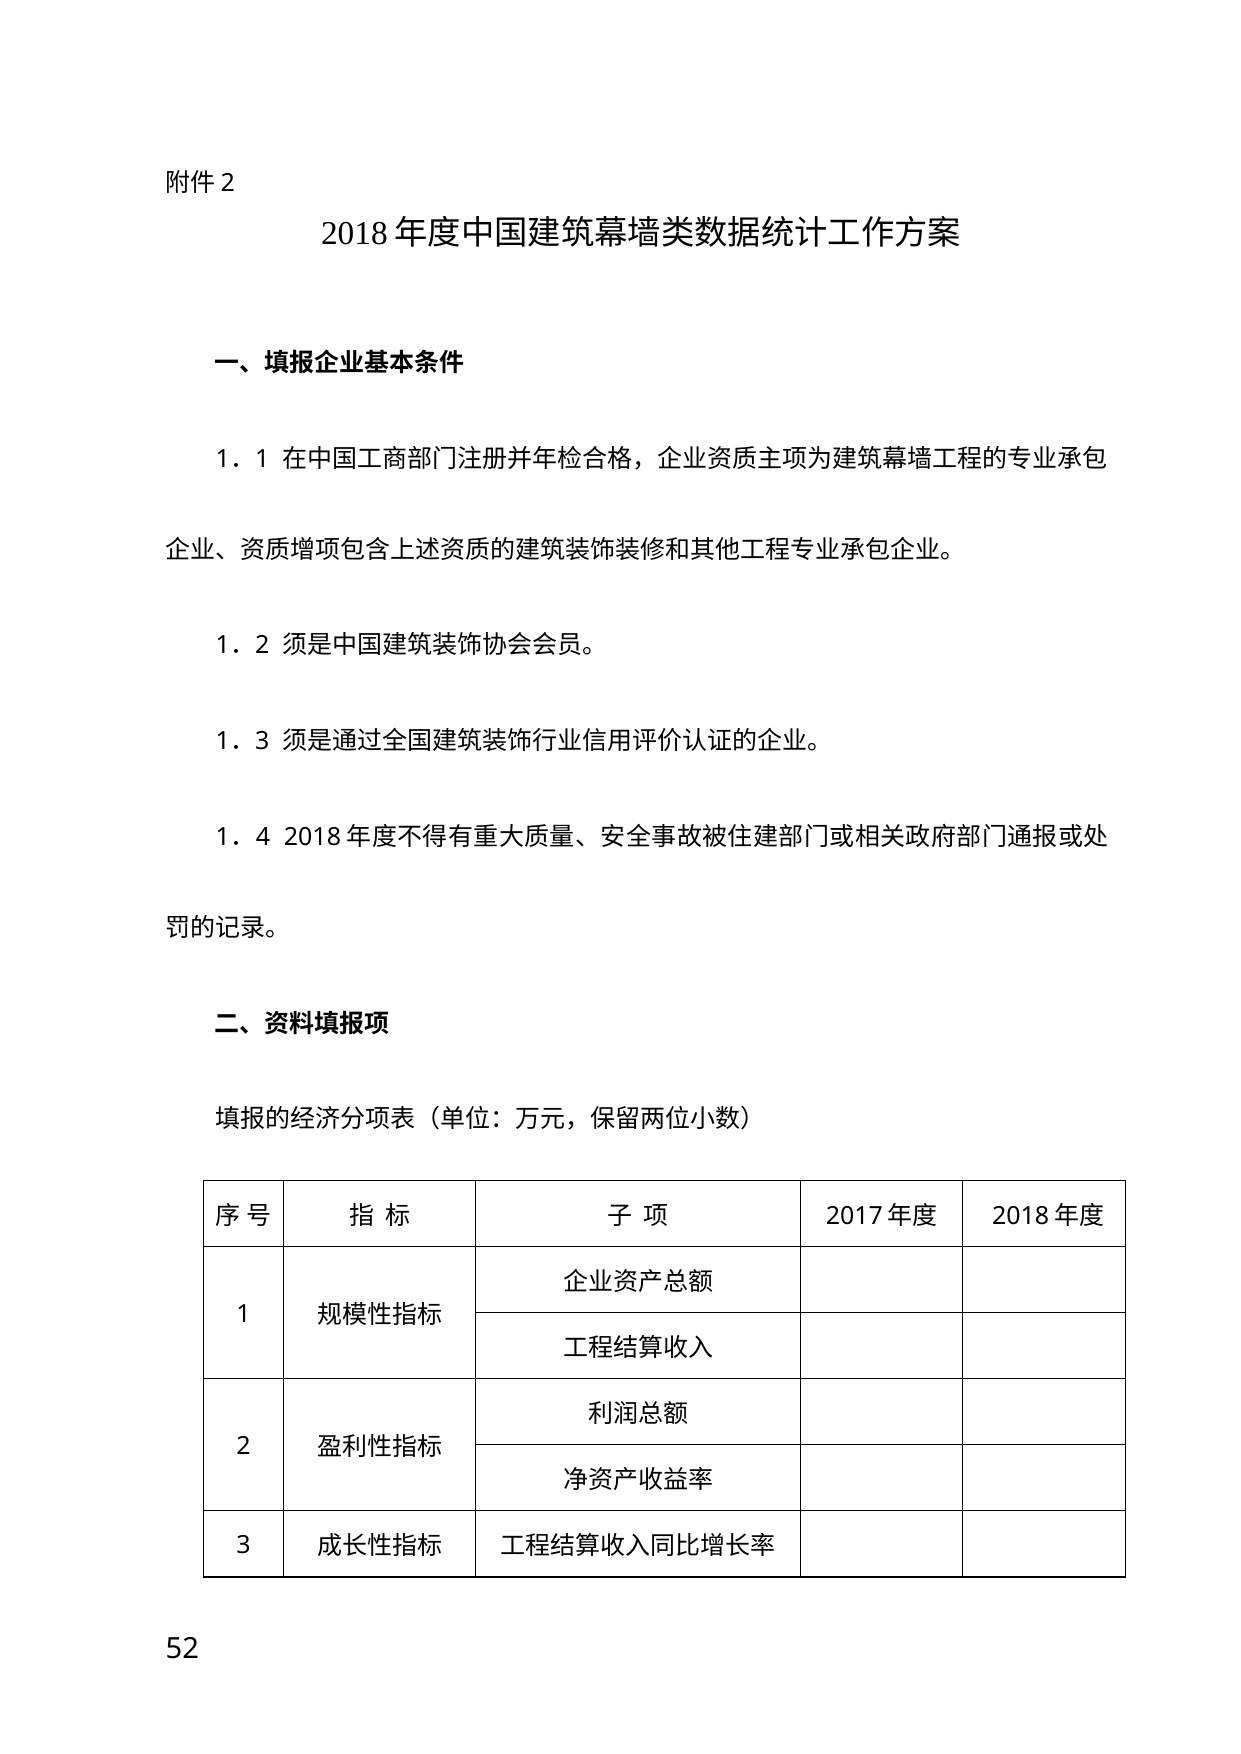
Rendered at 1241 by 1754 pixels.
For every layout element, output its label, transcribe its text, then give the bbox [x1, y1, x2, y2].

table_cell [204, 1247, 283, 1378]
text 1．2 须是中国建筑装饰协会会员。 [165, 611, 1110, 676]
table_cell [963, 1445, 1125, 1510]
text 二、资料填报项 [165, 989, 1110, 1054]
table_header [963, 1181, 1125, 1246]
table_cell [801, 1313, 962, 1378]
text 填报的经济分项表（单位：万元，保留两位小数） [165, 1084, 1110, 1149]
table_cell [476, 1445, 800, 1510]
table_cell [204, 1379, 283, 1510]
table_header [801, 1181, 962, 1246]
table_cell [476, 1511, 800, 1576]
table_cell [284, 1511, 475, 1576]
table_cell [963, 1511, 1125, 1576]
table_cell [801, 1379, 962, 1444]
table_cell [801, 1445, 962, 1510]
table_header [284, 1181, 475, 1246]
text 1．3 须是通过全国建筑装饰行业信用评价认证的企业。 [165, 706, 1110, 771]
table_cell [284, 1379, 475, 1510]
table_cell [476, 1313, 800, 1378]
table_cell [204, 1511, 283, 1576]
text 1．4 2018年度不得有重大质量、安全事故被住建部门或相关政府部门通报或处罚的记录。 [165, 802, 1110, 958]
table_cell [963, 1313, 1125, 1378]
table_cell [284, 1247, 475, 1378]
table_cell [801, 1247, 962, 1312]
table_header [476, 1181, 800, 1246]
text 2018年度中国建筑幕墙类数据统计工作方案 [165, 205, 1116, 254]
text 1．1 在中国工商部门注册并年检合格，企业资质主项为建筑幕墙工程的专业承包企业、资质增项包含上述资质的建筑装饰装修和其他工程专业承包企业。 [165, 424, 1110, 580]
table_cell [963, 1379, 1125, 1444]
text 一、填报企业基本条件 [165, 328, 1110, 393]
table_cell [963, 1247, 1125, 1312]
text 附件2 [165, 162, 1110, 198]
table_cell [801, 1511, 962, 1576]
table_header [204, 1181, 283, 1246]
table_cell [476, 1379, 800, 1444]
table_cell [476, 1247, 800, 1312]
